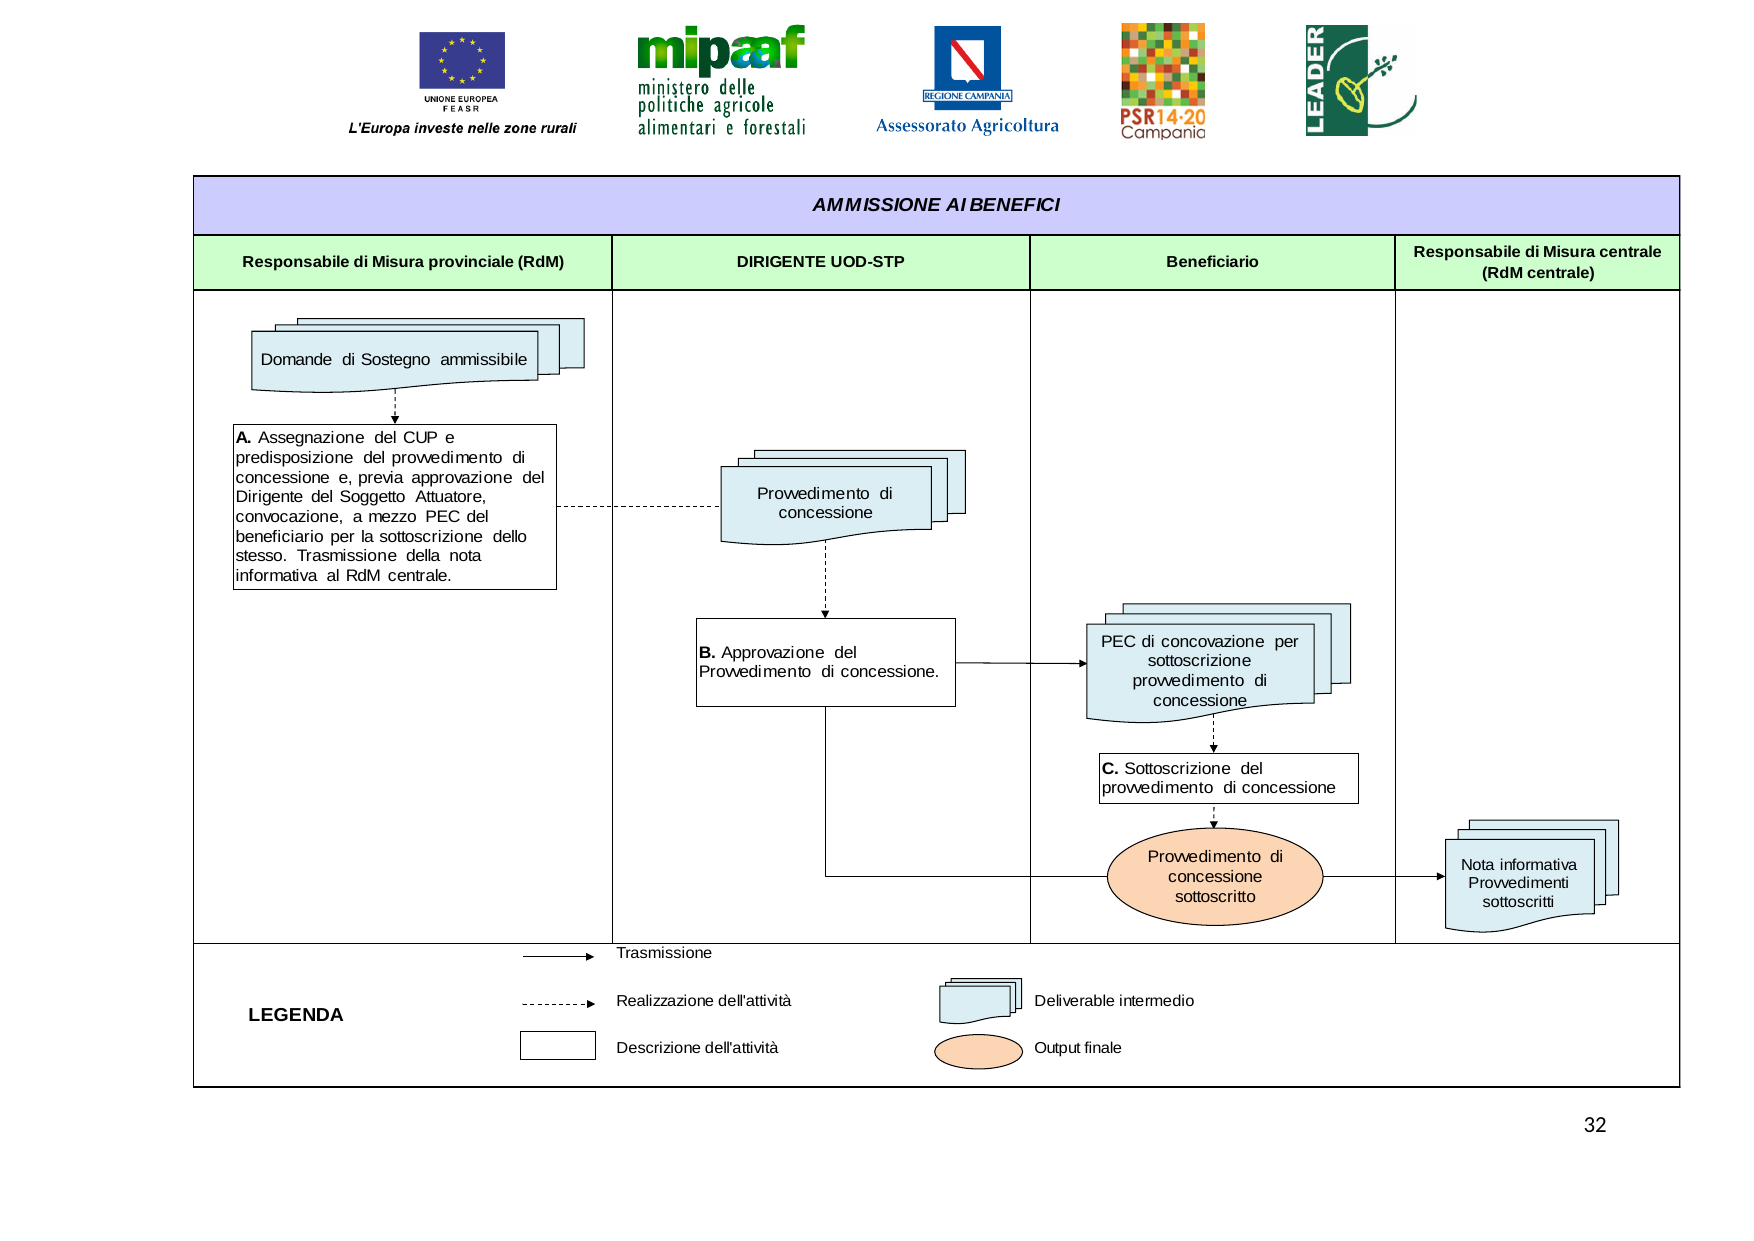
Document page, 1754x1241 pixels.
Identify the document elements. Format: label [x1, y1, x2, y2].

picture [638, 24, 805, 135]
picture [1121, 23, 1205, 140]
picture [337, 0, 589, 168]
picture [876, 26, 1059, 136]
